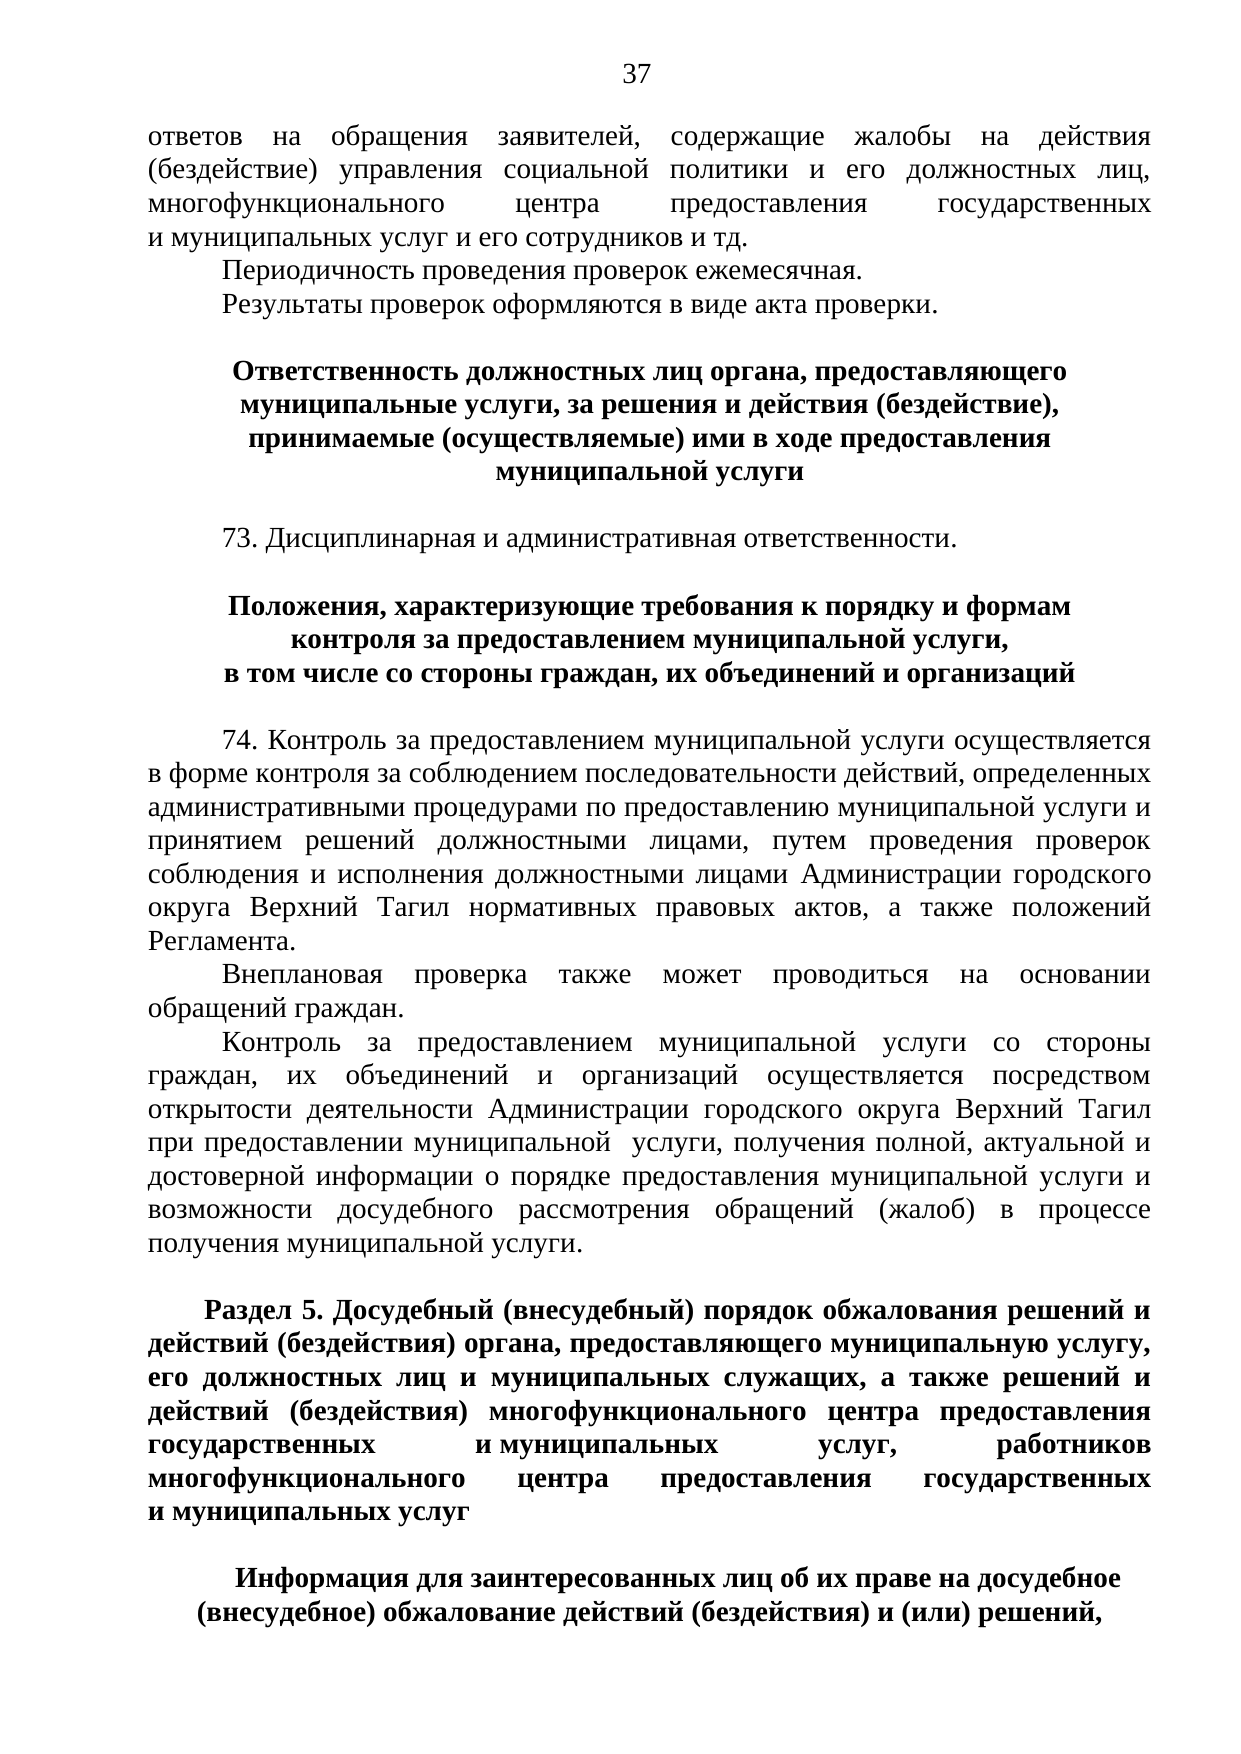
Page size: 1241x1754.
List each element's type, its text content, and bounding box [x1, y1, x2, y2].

text Контроль за предоставлением муниципальной услуги со стороны граждан, их объединений и организаций осуществляется посредством открытости деятельности Администрации городского округа Верхний Тагил при предоставлении муниципальной услуги, получения полной, актуальной и достоверной информации о порядке предоставления муниципальной услуги и возможности досудебного рассмотрения обращений (жалоб) в процессе получения муниципальной услуги. [148, 1024, 1152, 1258]
text Результаты проверок оформляются в виде акта проверки. [148, 286, 1152, 319]
text контроля за предоставлением муниципальной услуги, [148, 621, 1152, 655]
text в том числе со стороны граждан, их объединений и организаций [148, 655, 1152, 688]
text Ответственность должностных лиц органа, предоставляющего муниципальные услуги, за решения и действия (бездействие), принимаемые (осуществляемые) ими в ходе предоставления муниципальной услуги [148, 353, 1152, 487]
text Периодичность проведения проверок ежемесячная. [148, 252, 1196, 286]
text Внеплановая проверка также может проводиться на основании обращений граждан. [148, 957, 1152, 1024]
text Положения, характеризующие требования к порядку и формам [148, 588, 1152, 621]
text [148, 118, 1152, 252]
text 74. Контроль за предоставлением муниципальной услуги осуществляется в форме контроля за соблюдением последовательности действий, определенных административными процедурами по предоставлению муниципальной услуги и принятием решений должностными лицами, путем проведения проверок соблюдения и исполнения должностными лицами Администрации городского округа Верхний Тагил нормативных правовых актов, а также положений Регламента. [148, 722, 1152, 957]
text 73. Дисциплинарная и административная ответственности. [148, 521, 1152, 554]
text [148, 1560, 1152, 1627]
text Раздел 5. Досудебный (внесудебный) порядок обжалования решений и действий (бездействия) органа, предоставляющего муниципальную услугу, его должностных лиц и муниципальных служащих, а также решений и действий (бездействия) многофункционального центра предоставления государственных и муниципальных услуг, работников многофункционального центра предоставления государственных и муниципальных услуг [148, 1292, 1152, 1527]
